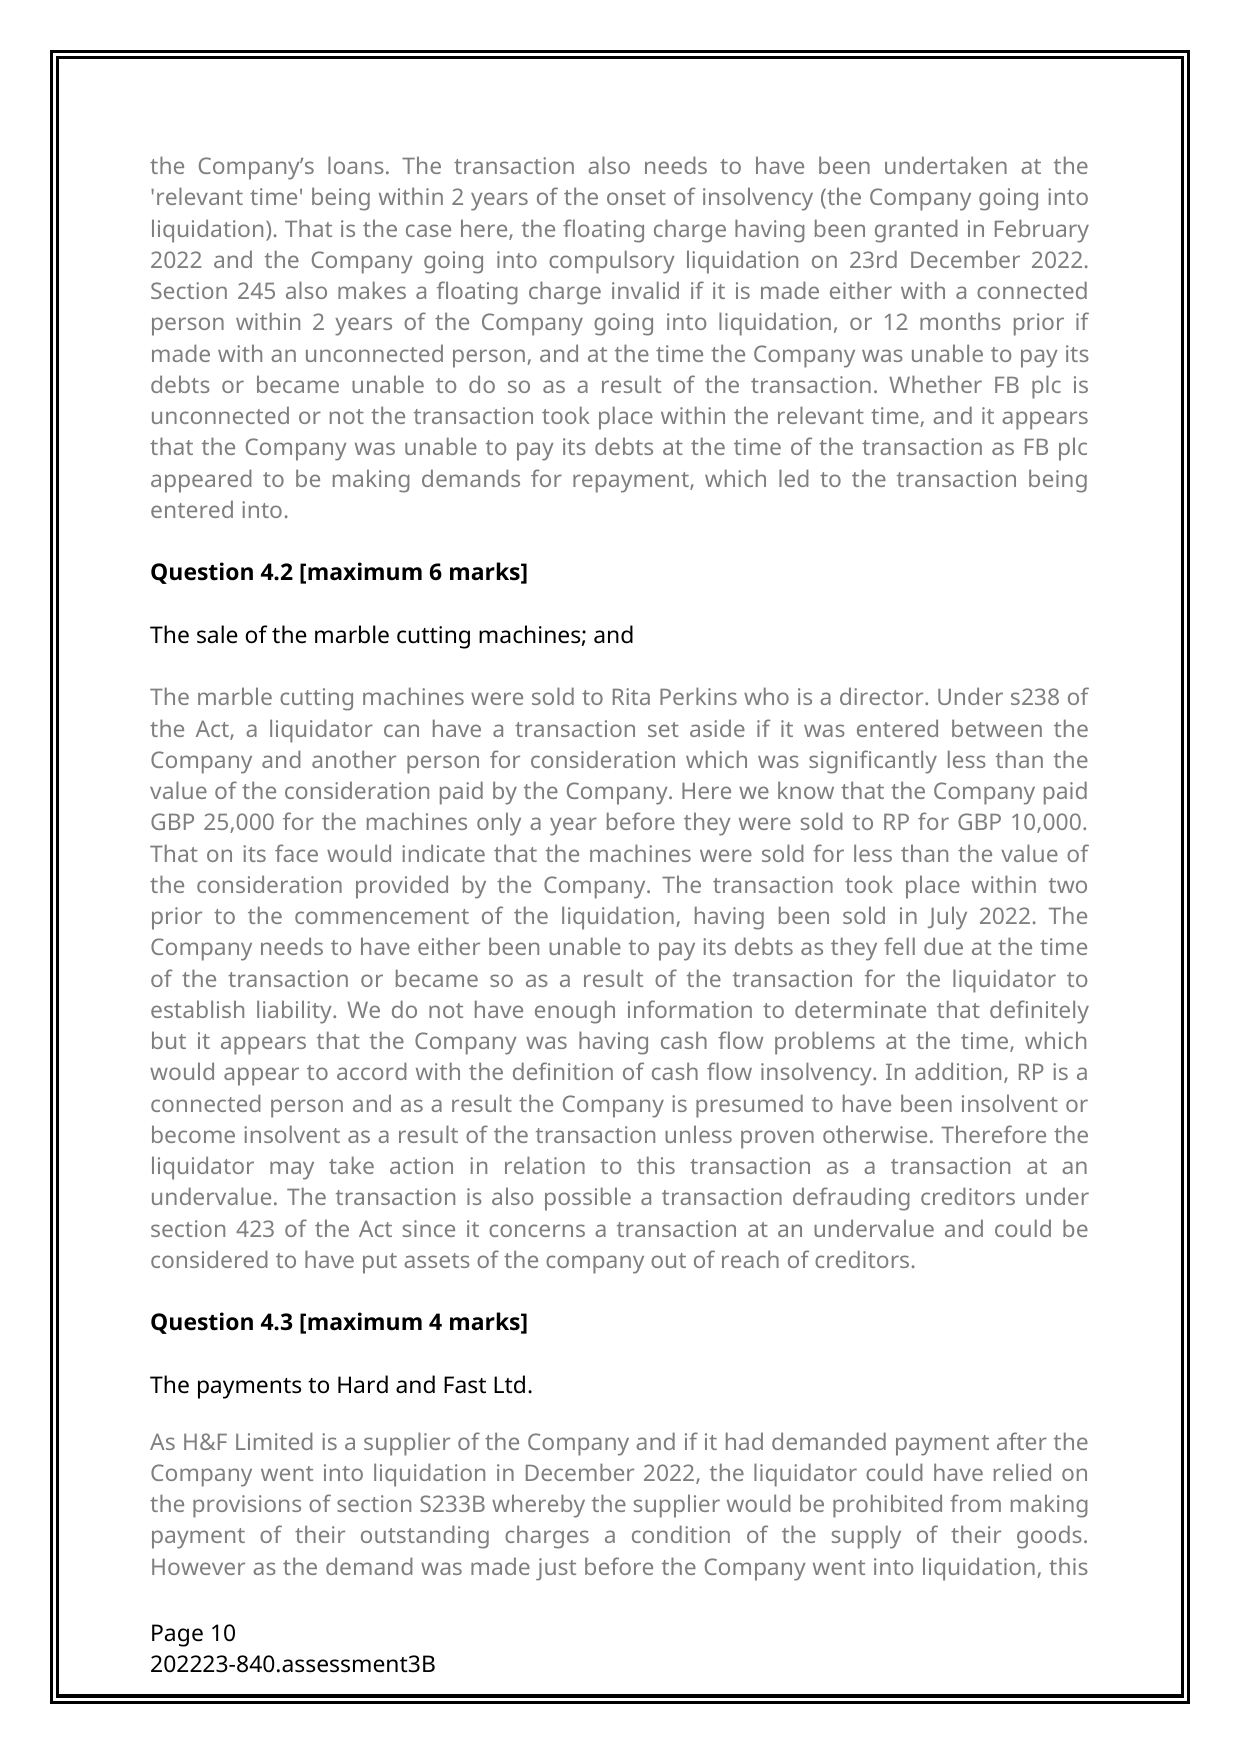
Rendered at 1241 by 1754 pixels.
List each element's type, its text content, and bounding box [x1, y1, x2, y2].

text Question 4.3 [maximum 4 marks] [150, 1306, 1090, 1337]
text Question 4.2 [maximum 6 marks] [150, 556, 1090, 587]
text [150, 150, 1090, 525]
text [150, 1425, 1090, 1582]
text The marble cutting machines were sold to Rita Perkins who is a director. Under s238 of the Act, a liquidator can have a transaction set aside if it was entered between the Company and another person for consideration which was significantly less than the value of the consideration paid by the Company. Here we know that the Company paid GBP 25,000 for the machines only a year before they were sold to RP for GBP 10,000. That on its face would indicate that the machines were sold for less than the value of the consideration provided by the Company. The transaction took place within two prior to the commencement of the liquidation, having been sold in July 2022. The Company needs to have either been unable to pay its debts as they fell due at the time of the transaction or became so as a result of the transaction for the liquidator to establish liability. We do not have enough information to determinate that definitely but it appears that the Company was having cash flow problems at the time, which would appear to accord with the definition of cash flow insolvency. In addition, RP is a connected person and as a result the Company is presumed to have been insolvent or become insolvent as a result of the transaction unless proven otherwise. Therefore the liquidator may take action in relation to this transaction as a transaction at an undervalue. The transaction is also possible a transaction defrauding creditors under section 423 of the Act since it concerns a transaction at an undervalue and could be considered to have put assets of the company out of reach of creditors. [150, 681, 1090, 1275]
text The sale of the marble cutting machines; and [150, 619, 1090, 650]
text The payments to Hard and Fast Ltd. [150, 1369, 1090, 1400]
